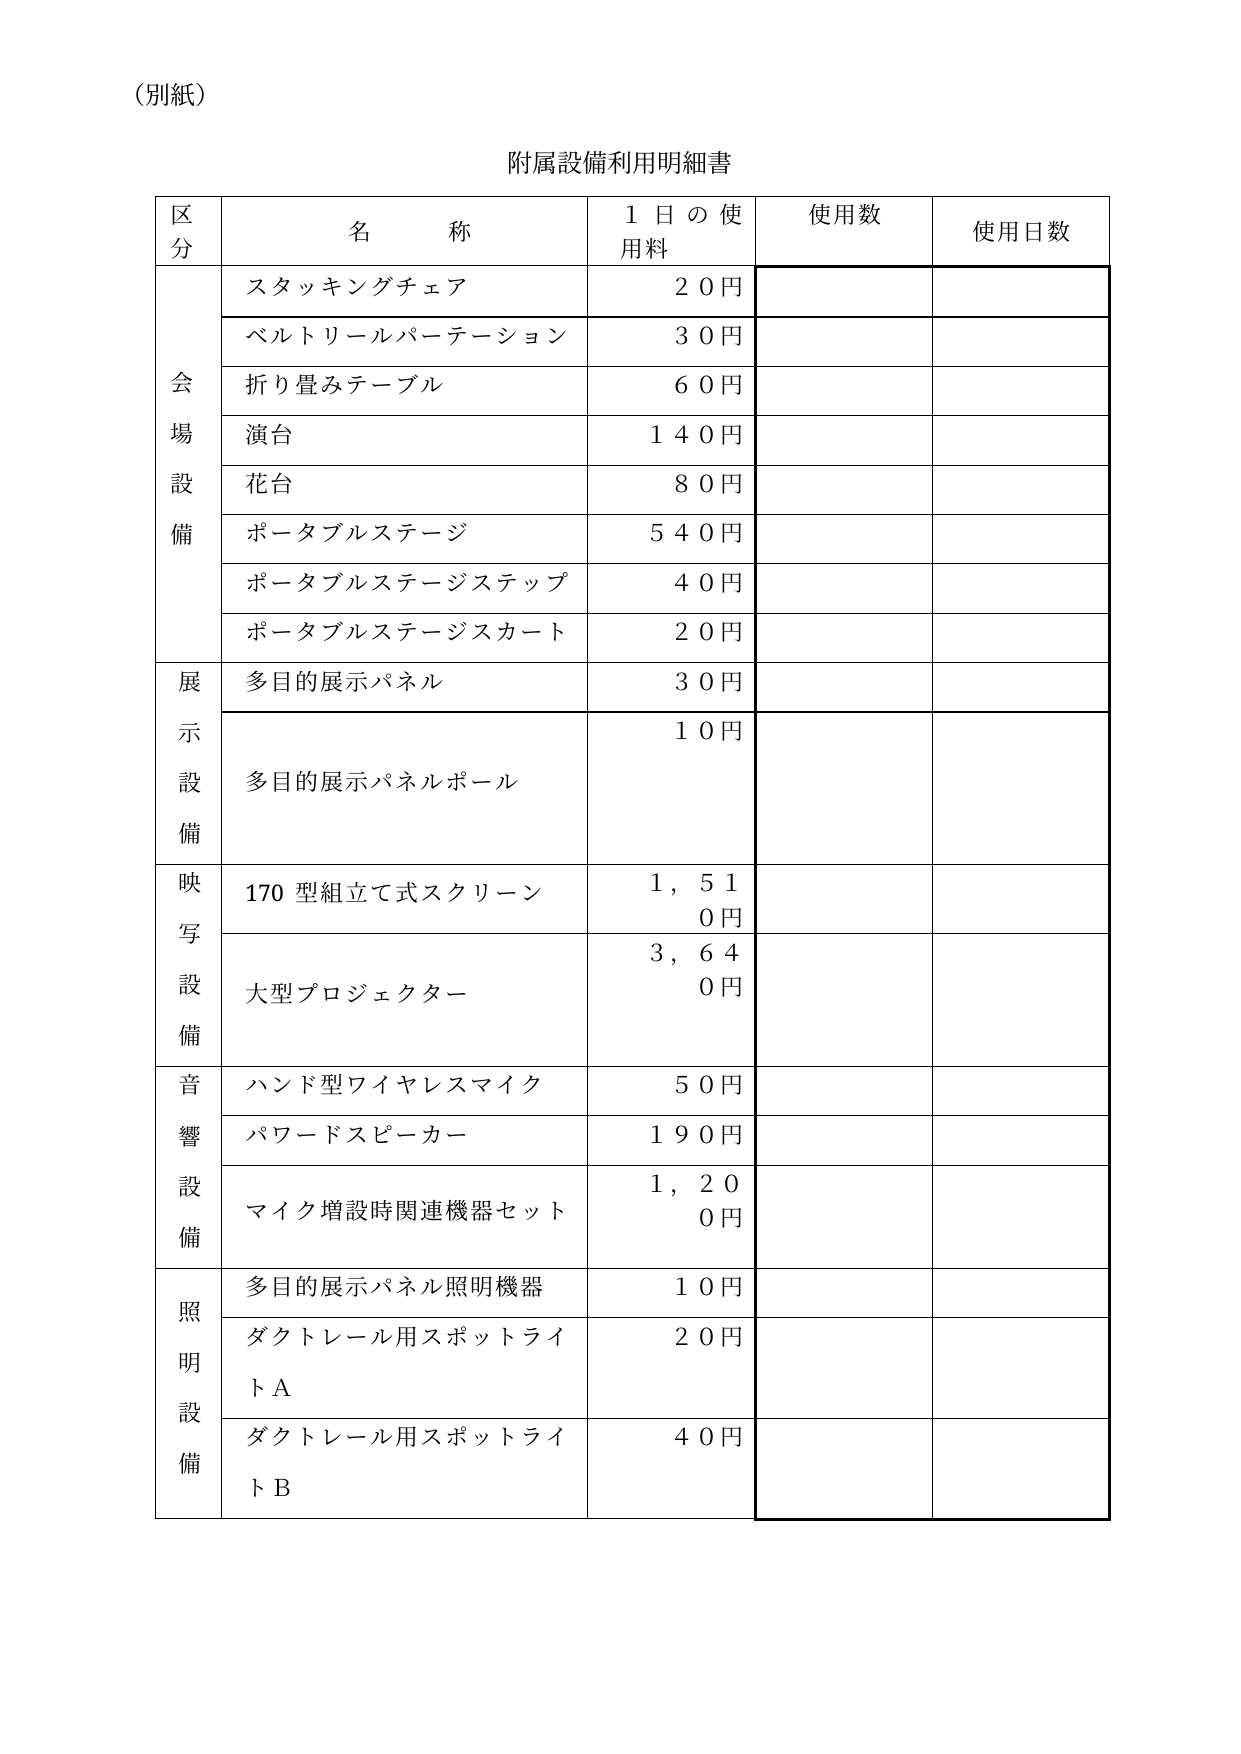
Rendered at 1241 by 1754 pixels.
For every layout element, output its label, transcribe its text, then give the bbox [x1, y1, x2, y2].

table_cell [757, 416, 932, 464]
table_cell ３，６４０円 [588, 934, 754, 1066]
table_cell パワードスピーカー [222, 1116, 587, 1165]
table_cell ５０円 [588, 1067, 754, 1115]
table_cell １，５１０円 [588, 865, 754, 933]
table_cell １，２００円 [588, 1166, 754, 1268]
table_cell ２０円 [588, 614, 754, 662]
table_cell ダクトレール用スポットライトＢ [222, 1419, 587, 1518]
table_cell [757, 865, 932, 933]
table_cell 照明 設備 [156, 1269, 221, 1518]
table_cell ６０円 [588, 367, 754, 415]
table_header １日の使用料 [588, 197, 755, 265]
table_cell [757, 466, 932, 514]
table_cell [757, 934, 932, 1066]
table_cell ３０円 [588, 318, 754, 366]
table_cell ８０円 [588, 466, 754, 514]
table_cell ハンド型ワイヤレスマイク [222, 1067, 587, 1115]
table_cell 音響 設備 [156, 1067, 221, 1268]
table_cell ４０円 [588, 1419, 754, 1518]
table_cell [933, 1318, 1108, 1418]
table_header 使用日数 [933, 197, 1109, 265]
table_cell １０円 [588, 1269, 754, 1317]
table_cell [757, 1166, 932, 1268]
table_cell ２０円 [588, 266, 754, 316]
text （別紙） [120, 59, 1120, 128]
table_cell [757, 1116, 932, 1165]
table_cell マイク増設時関連機器セット [222, 1166, 587, 1268]
table_cell 多目的展示パネルポール [222, 713, 587, 864]
table_cell 会場 設備 [156, 266, 221, 662]
table_cell 折り畳みテーブル [222, 367, 587, 415]
table_cell ダクトレール用スポットライトＡ [222, 1318, 587, 1418]
table_header 使用数 [756, 197, 932, 265]
table_cell [933, 934, 1108, 1066]
table_header 名 称 [222, 197, 587, 265]
table_cell [757, 713, 932, 864]
table_cell [757, 1318, 932, 1418]
table_cell ３０円 [588, 663, 754, 711]
table_cell スタッキングチェア [222, 266, 587, 316]
table_cell [757, 663, 932, 711]
table_header 区分 [156, 197, 221, 265]
table_cell 演台 [222, 416, 587, 464]
table_cell [933, 663, 1108, 711]
table_cell ベルトリールパーテーション [222, 318, 587, 366]
table_cell 展示 設備 [156, 663, 221, 864]
table_cell ポータブルステージ [222, 515, 587, 563]
table_cell [933, 515, 1108, 563]
table_cell [933, 865, 1108, 933]
table_cell [933, 416, 1108, 464]
table_cell [757, 1419, 932, 1518]
table_cell [933, 268, 1108, 316]
table_cell [933, 713, 1108, 864]
table_cell [757, 367, 932, 415]
table_cell [757, 1067, 932, 1115]
table_cell [757, 515, 932, 563]
table_cell １０円 [588, 713, 754, 864]
table_cell ポータブルステージスカート [222, 614, 587, 662]
table_cell 大型プロジェクター [222, 934, 587, 1066]
table_cell [933, 367, 1108, 415]
table_cell １９０円 [588, 1116, 754, 1165]
text 附属設備利用明細書 [120, 128, 1120, 196]
table_cell [933, 614, 1108, 662]
table_cell 映写 設備 [156, 865, 221, 1066]
table_cell 多目的展示パネル [222, 663, 587, 711]
table_cell [757, 1269, 932, 1317]
table_cell [933, 318, 1108, 366]
table_cell 多目的展示パネル照明機器 [222, 1269, 587, 1317]
table_cell ４０円 [588, 564, 754, 613]
table_cell [933, 466, 1108, 514]
table_cell [757, 564, 932, 613]
table_cell 花台 [222, 466, 587, 514]
table_cell ポータブルステージステップ [222, 564, 587, 613]
table_cell ２０円 [588, 1318, 754, 1418]
table_cell 170型組立て式スクリーン [222, 865, 587, 933]
table_cell [933, 1269, 1108, 1317]
table_cell １４０円 [588, 416, 754, 464]
table_cell [757, 614, 932, 662]
table_cell [933, 1166, 1108, 1268]
table_cell [757, 268, 932, 316]
table_cell [933, 1067, 1108, 1115]
table_cell ５４０円 [588, 515, 754, 563]
table_cell [933, 564, 1108, 613]
table_cell [757, 318, 932, 366]
table_cell [933, 1419, 1108, 1518]
table_cell [933, 1116, 1108, 1165]
